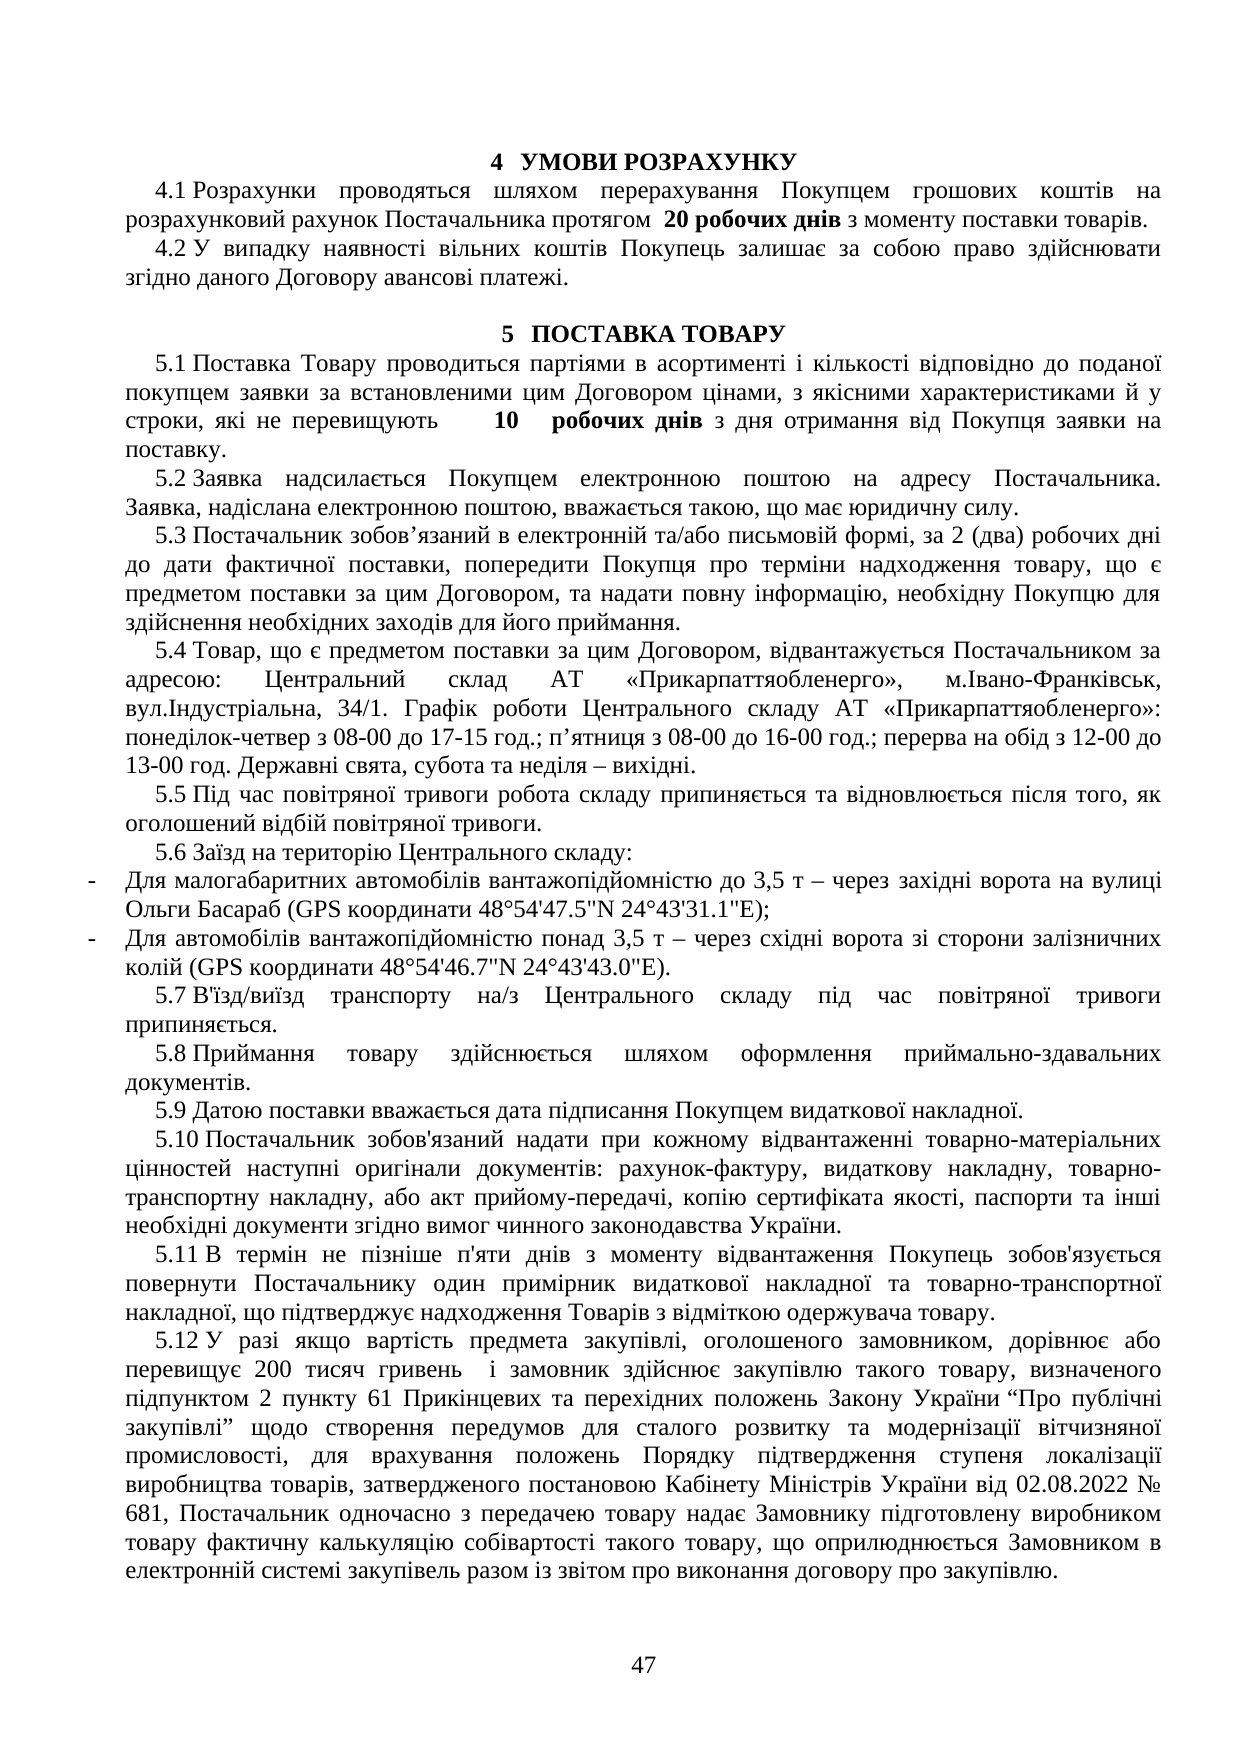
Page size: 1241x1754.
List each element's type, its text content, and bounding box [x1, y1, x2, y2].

list Постачальник зобов'язаний надати при кожному відвантаженні товарно-матеріальних цінностей наступні оригінали документів: рахунок-фактуру, видаткову накладну, товарно-транспортну накладну, або акт прийому-передачі, копію сертифіката якості, паспорти та інші необхідні документи згідно вимог чинного законодавства України. [125, 1124, 1162, 1239]
list У випадку наявності вільних коштів Покупець залишає за собою право здійснювати згідно даного Договору авансові платежі. [125, 233, 1162, 291]
list Товар, що є предметом поставки за цим Договором, відвантажується Постачальником за адресою: Центральний склад АТ «Прикарпаттяобленерго», м.Івано-Франківськ, вул.Індустріальна, 34/1. Графік роботи Центрального складу АТ «Прикарпаттяобленерго»: понеділок-четвер з 08-00 до 17-15 год.; п’ятниця з 08-00 до 16-00 год.; перерва на обід з 12-00 до 13-00 год. Державні свята, субота та неділя – вихідні. [125, 636, 1162, 779]
list В'їзд/виїзд транспорту на/з Центрального складу під час повітряної тривоги припиняється. [125, 981, 1162, 1038]
list Приймання товару здійснюється шляхом оформлення приймально-здавальних документів. [125, 1038, 1162, 1096]
list Постачальник зобов’язаний в електронній та/або письмовій формі, за 2 (два) робочих дні до дати фактичної поставки, попередити Покупця про терміни надходження товару, що є предметом поставки за цим Договором, та надати повну інформацію, необхідну Покупцю для здійснення необхідних заходів для його приймання. [125, 521, 1162, 636]
list Для малогабаритних автомобілів вантажопідйомністю до 3,5 т – через західні ворота на вулиці Ольги Басараб (GPS координати 48°54'47.5"N 24°43'31.1"E); [88, 866, 1162, 923]
list У разі якщо вартість предмета закупівлі, оголошеного замовником, дорівнює або перевищує 200 тисяч гривень і замовник здійснює закупівлю такого товару, визначеного підпунктом 2 пункту 61 Прикінцевих та перехідних положень Закону України “Про публічні закупівлі” щодо створення передумов для сталого розвитку та модернізації вітчизняної промисловості, для врахування положень Порядку підтвердження ступеня локалізації виробництва товарів, затвердженого постановою Кабінету Міністрів України від 02.08.2022 № 681, Постачальник одночасно з передачею товару надає Замовнику підготовлену виробником товару фактичну калькуляцію собівартості такого товару, що оприлюднюється Замовником в електронній системі закупівель разом із звітом про виконання договору про закупівлю. [125, 1326, 1162, 1584]
list Поставка Товару проводиться партіями в асортименті і кількості відповідно до поданої покупцем заявки за встановленими цим Договором цінами, з якісними характеристиками й у строки, які не перевищують 10 робочих днів з дня отримання від Покупця заявки на поставку. [125, 348, 1162, 463]
list Датою поставки вважається дата підписання Покупцем видаткової накладної. [125, 1096, 1162, 1124]
list УМОВИ РОЗРАХУНКУ [125, 147, 1162, 176]
list Заявка надсилається Покупцем електронною поштою на адресу Постачальника. Заявка, надіслана електронною поштою, вважається такою, що має юридичну силу. [125, 463, 1162, 521]
list Розрахунки проводяться шляхом перерахування Покупцем грошових коштів на розрахунковий рахунок Постачальника протягом 20 робочих днів з моменту поставки товарів. [125, 176, 1162, 233]
list ПОСТАВКА ТОВАРУ [125, 319, 1162, 348]
list В термін не пізніше п'яти днів з моменту відвантаження Покупець зобов'язується повернути Постачальнику один примірник видаткової накладної та товарно-транспортної накладної, що підтверджує надходження Товарів з відміткою одержувача товару. [125, 1239, 1162, 1326]
list Під час повітряної тривоги робота складу припиняється та відновлюється після того, як оголошений відбій повітряної тривоги. [125, 779, 1162, 837]
list Заїзд на територію Центрального складу: [125, 837, 1162, 866]
list Для автомобілів вантажопідйомністю понад 3,5 т – через східні ворота зі сторони залізничних колій (GPS координати 48°54'46.7"N 24°43'43.0"E). [88, 923, 1162, 981]
